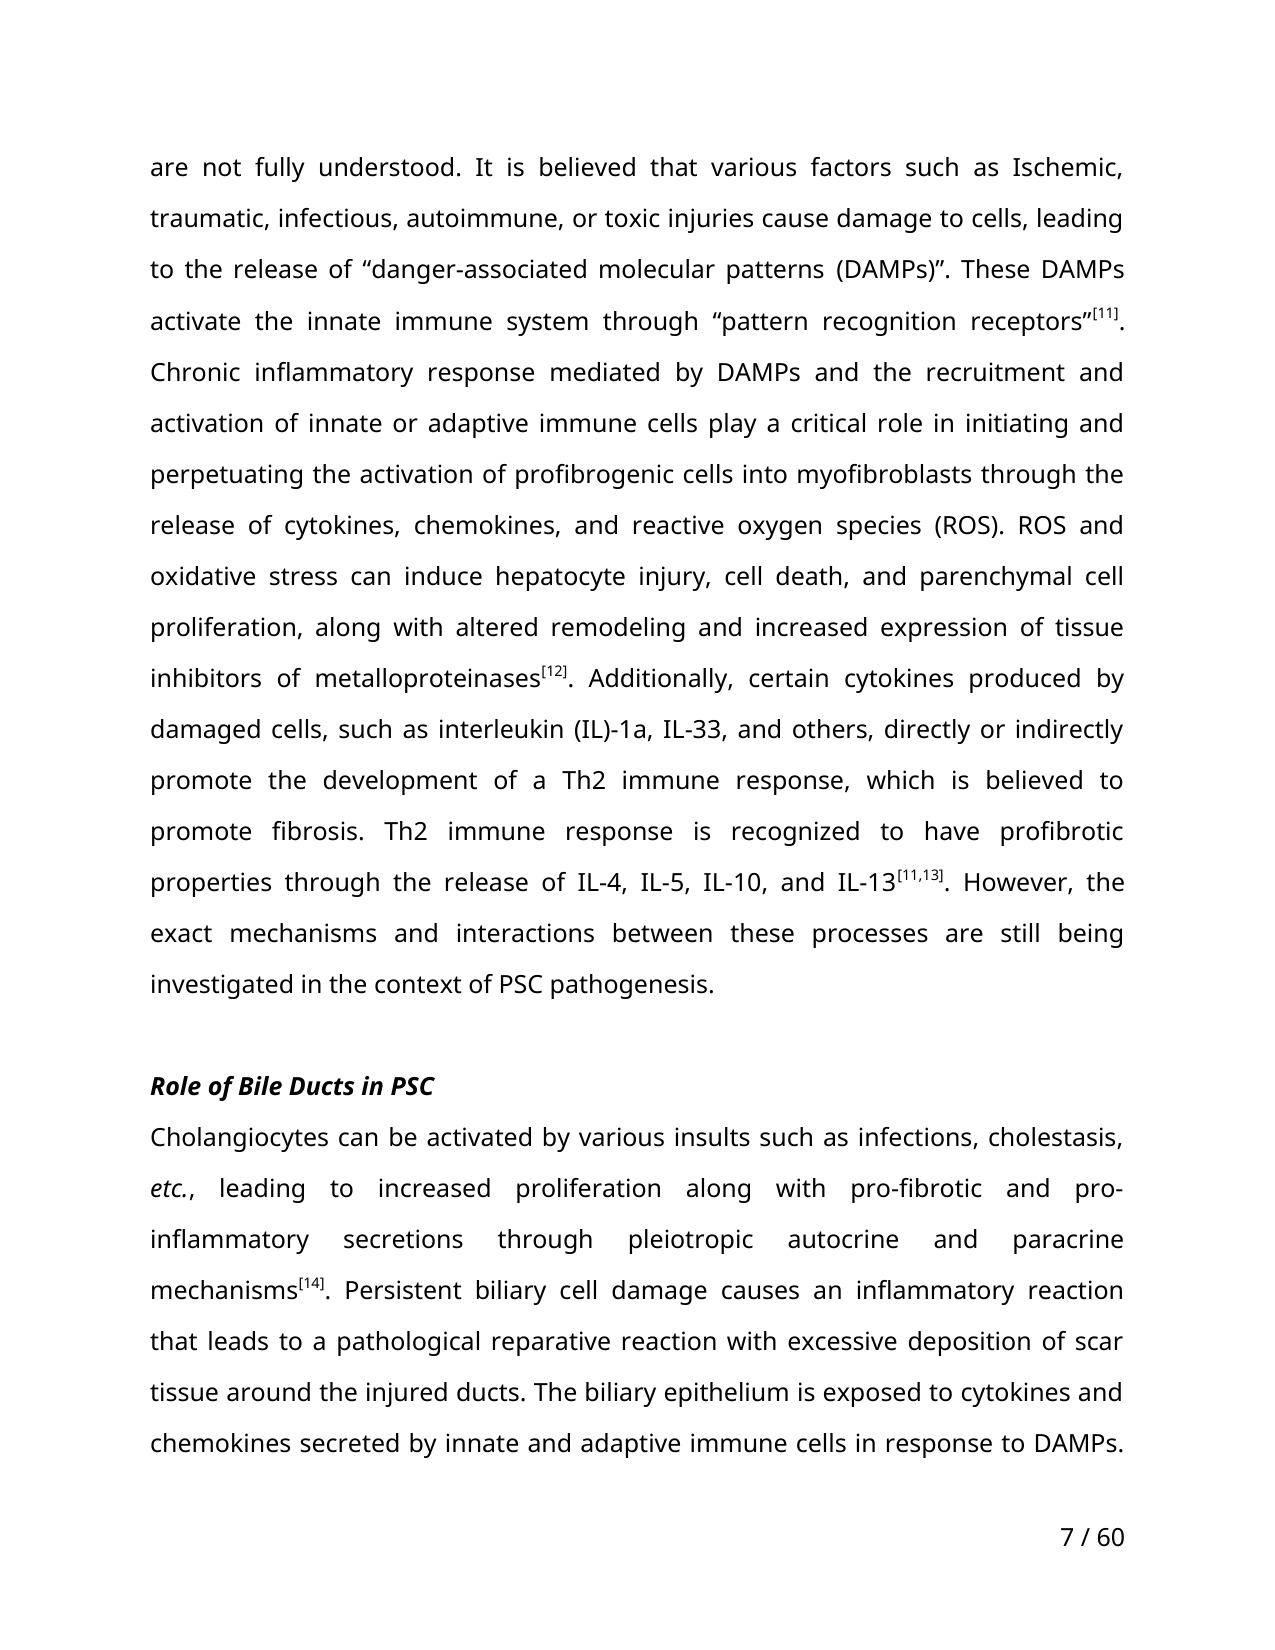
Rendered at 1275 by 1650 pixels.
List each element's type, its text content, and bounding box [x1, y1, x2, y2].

text Role of Bile Ducts in PSC [150, 1069, 1125, 1103]
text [150, 1120, 1125, 1460]
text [150, 150, 1125, 1001]
